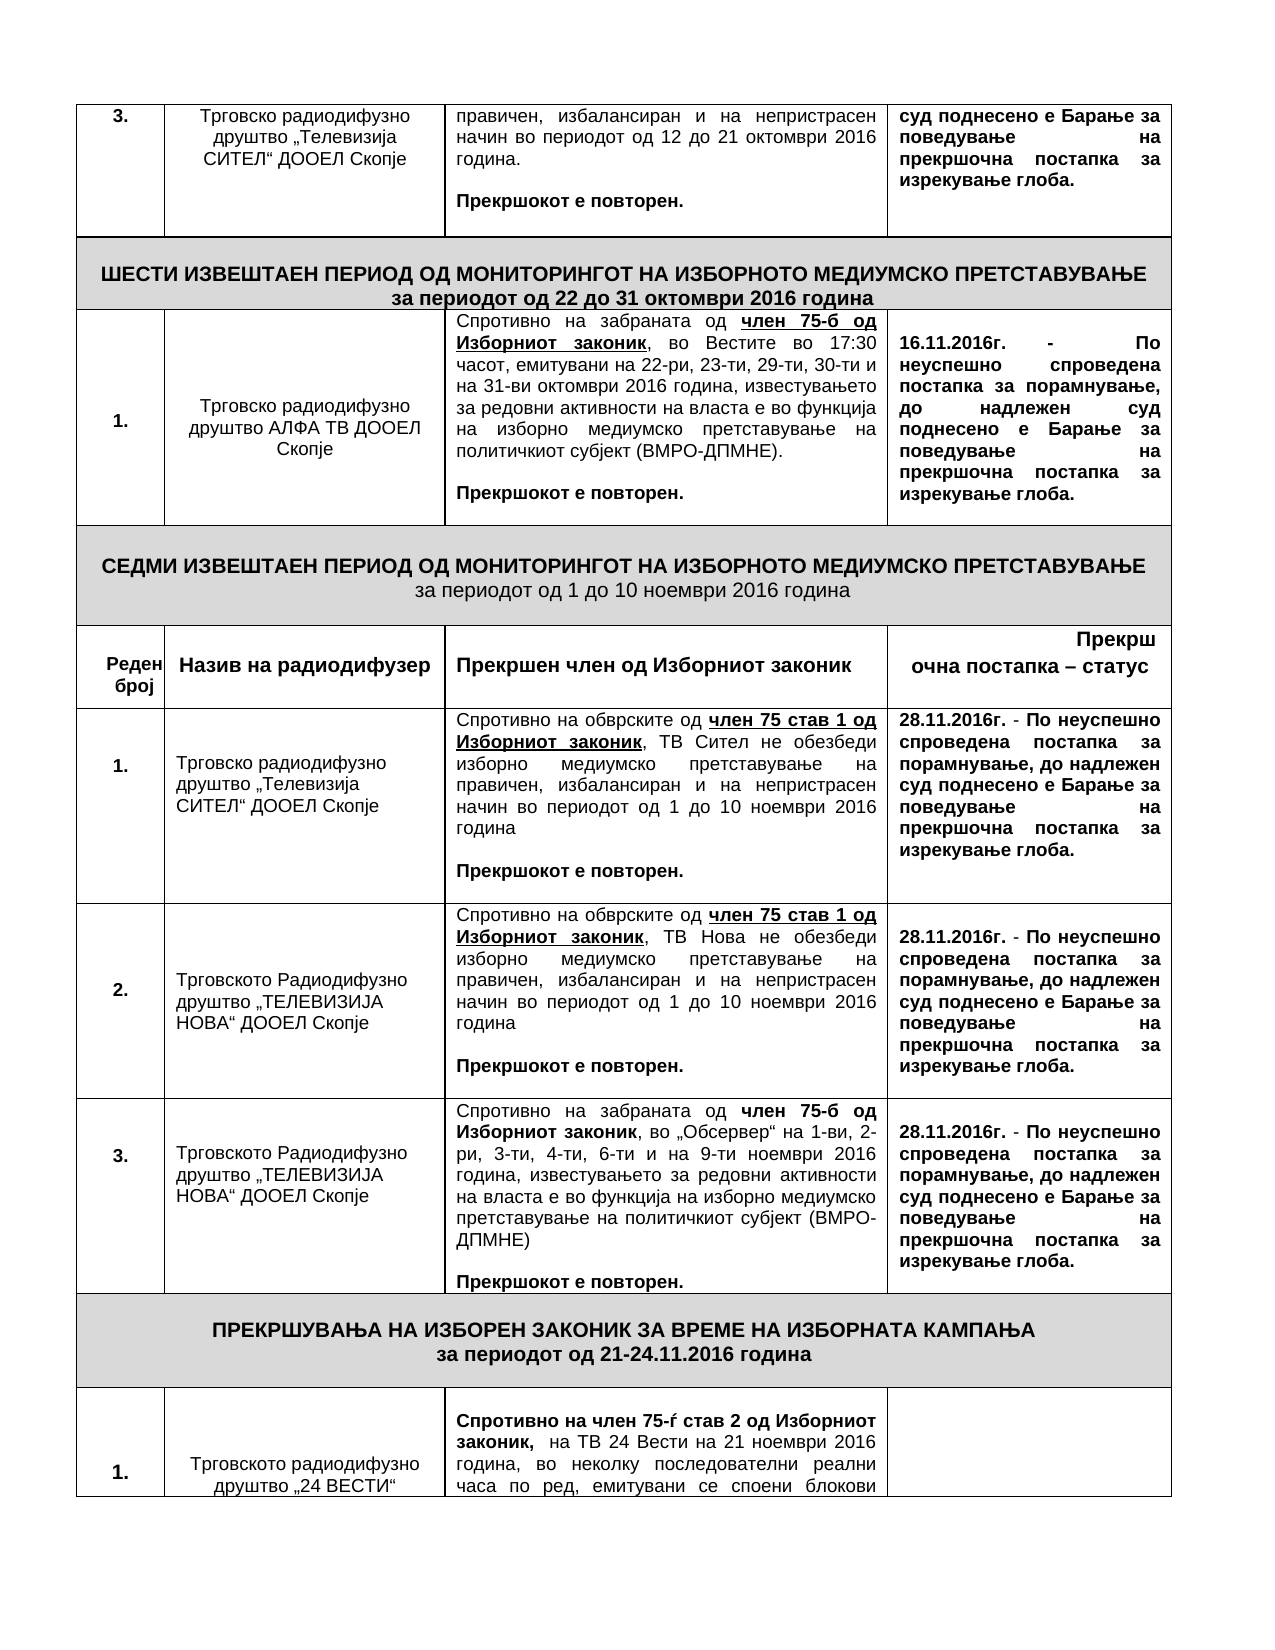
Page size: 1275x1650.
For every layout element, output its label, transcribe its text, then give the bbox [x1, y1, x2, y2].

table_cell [888, 1388, 1171, 1496]
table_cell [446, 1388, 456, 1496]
table_cell Трговско радиодифузно друштво АЛФА ТВ ДООЕЛ Скопје [165, 310, 444, 524]
table_cell 28.11.2016г. - По неуспешно спроведена постапка за порамнување, до надлежен суд поднесено е Барање за поведување на прекршочна постапка за изрекување глоба. [888, 904, 1171, 1098]
table_cell ПРЕКРШУВАЊА НА ИЗБОРЕН ЗАКОНИК ЗА ВРЕМЕ НА ИЗБОРНАТА КАМПАЊА за периодот од 21-24.11.2016 година [77, 1294, 1171, 1387]
table_cell 28.11.2016г. - По неуспешно спроведена постапка за порамнување, до надлежен суд поднесено е Барање за поведување на прекршочна постапка за изрекување глоба. [888, 709, 1171, 903]
table_cell 28.11.2016г. - По неуспешно спроведена постапка за порамнување, до надлежен суд поднесено е Барање за поведување на прекршочна постапка за изрекување глоба. [888, 1099, 1171, 1293]
table_cell Назив на радиодифузер [165, 626, 444, 708]
table_cell 1. [77, 310, 164, 524]
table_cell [165, 1388, 444, 1496]
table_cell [888, 105, 1171, 236]
table_cell Трговско радиодифузно друштво „Телевизија СИТЕЛ“ ДООЕЛ Скопје [165, 709, 444, 903]
table_cell Прекршочна постапка – статус [888, 626, 1171, 708]
table_cell Спротивно на обврските од член 75 став 1 од Изборниот законик, ТВ Сител не обезбеди изборно медиумско претставување на правичен, избалансиран и на непристрасен начин во периодот од 1 до 10 ноември 2016 година Прекршокот е повторен. [446, 709, 887, 903]
table_cell Спротивно на забраната од член 75-б од Изборниот законик, во „Обсервер“ на 1-ви, 2-ри, 3-ти, 4-ти, 6-ти и на 9-ти ноември 2016 година, известувањето за редовни активности на власта е во функција на изборно медиумско претставување на политичкиот субјект (ВМРО-ДПМНЕ) Прекршокот е повторен. [446, 1099, 887, 1293]
table_cell ШЕСТИ ИЗВЕШТАЕН ПЕРИОД ОД МОНИТОРИНГОТ НА ИЗБОРНОТО МЕДИУМСКО ПРЕТСТАВУВАЊЕ за периодот од 22 до 31 октомври 2016 година [77, 238, 1171, 309]
table_cell 1. [77, 1388, 164, 1496]
table_cell Прекршен член од Изборниот законик [446, 626, 887, 708]
table_cell 3. [77, 1099, 164, 1293]
table_cell 3. [77, 105, 164, 236]
table_cell 1. [77, 709, 164, 903]
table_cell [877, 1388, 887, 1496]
table_cell Реден број [77, 626, 164, 708]
table_cell Спротивно на забраната од член 75-б од Изборниот законик, во Вестите во 17:30 часот, емитувани на 22-ри, 23-ти, 29-ти, 30-ти и на 31-ви октомври 2016 година, известувањето за редовни активности на власта е во функција на изборно медиумско претставување на политичкиот субјект (ВМРО-ДПМНЕ). Прекршокот е повторен. [446, 310, 887, 524]
table_cell Трговското Радиодифузно друштво „ТЕЛЕВИЗИЈА НОВА“ ДООЕЛ Скопје [165, 1099, 444, 1293]
table_cell 16.11.2016г. - По неуспешно спроведена постапка за порамнување, до надлежен суд поднесено е Барање за поведување на прекршочна постапка за изрекување глоба. [888, 310, 1171, 524]
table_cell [446, 105, 887, 236]
table_cell Спротивно на обврските од член 75 став 1 од Изборниот законик, ТВ Нова не обезбеди изборно медиумско претставување на правичен, избалансиран и на непристрасен начин во периодот од 1 до 10 ноември 2016 година Прекршокот е повторен. [446, 904, 887, 1098]
table_cell 2. [77, 904, 164, 1098]
table_cell Трговското Радиодифузно друштво „ТЕЛЕВИЗИЈА НОВА“ ДООЕЛ Скопје [165, 904, 444, 1098]
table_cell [165, 105, 444, 236]
table_cell СЕДМИ ИЗВЕШТАЕН ПЕРИОД ОД МОНИТОРИНГОТ НА ИЗБОРНОТО МЕДИУМСКО ПРЕТСТАВУВАЊЕ за периодот од 1 до 10 ноември 2016 година [77, 526, 1171, 625]
